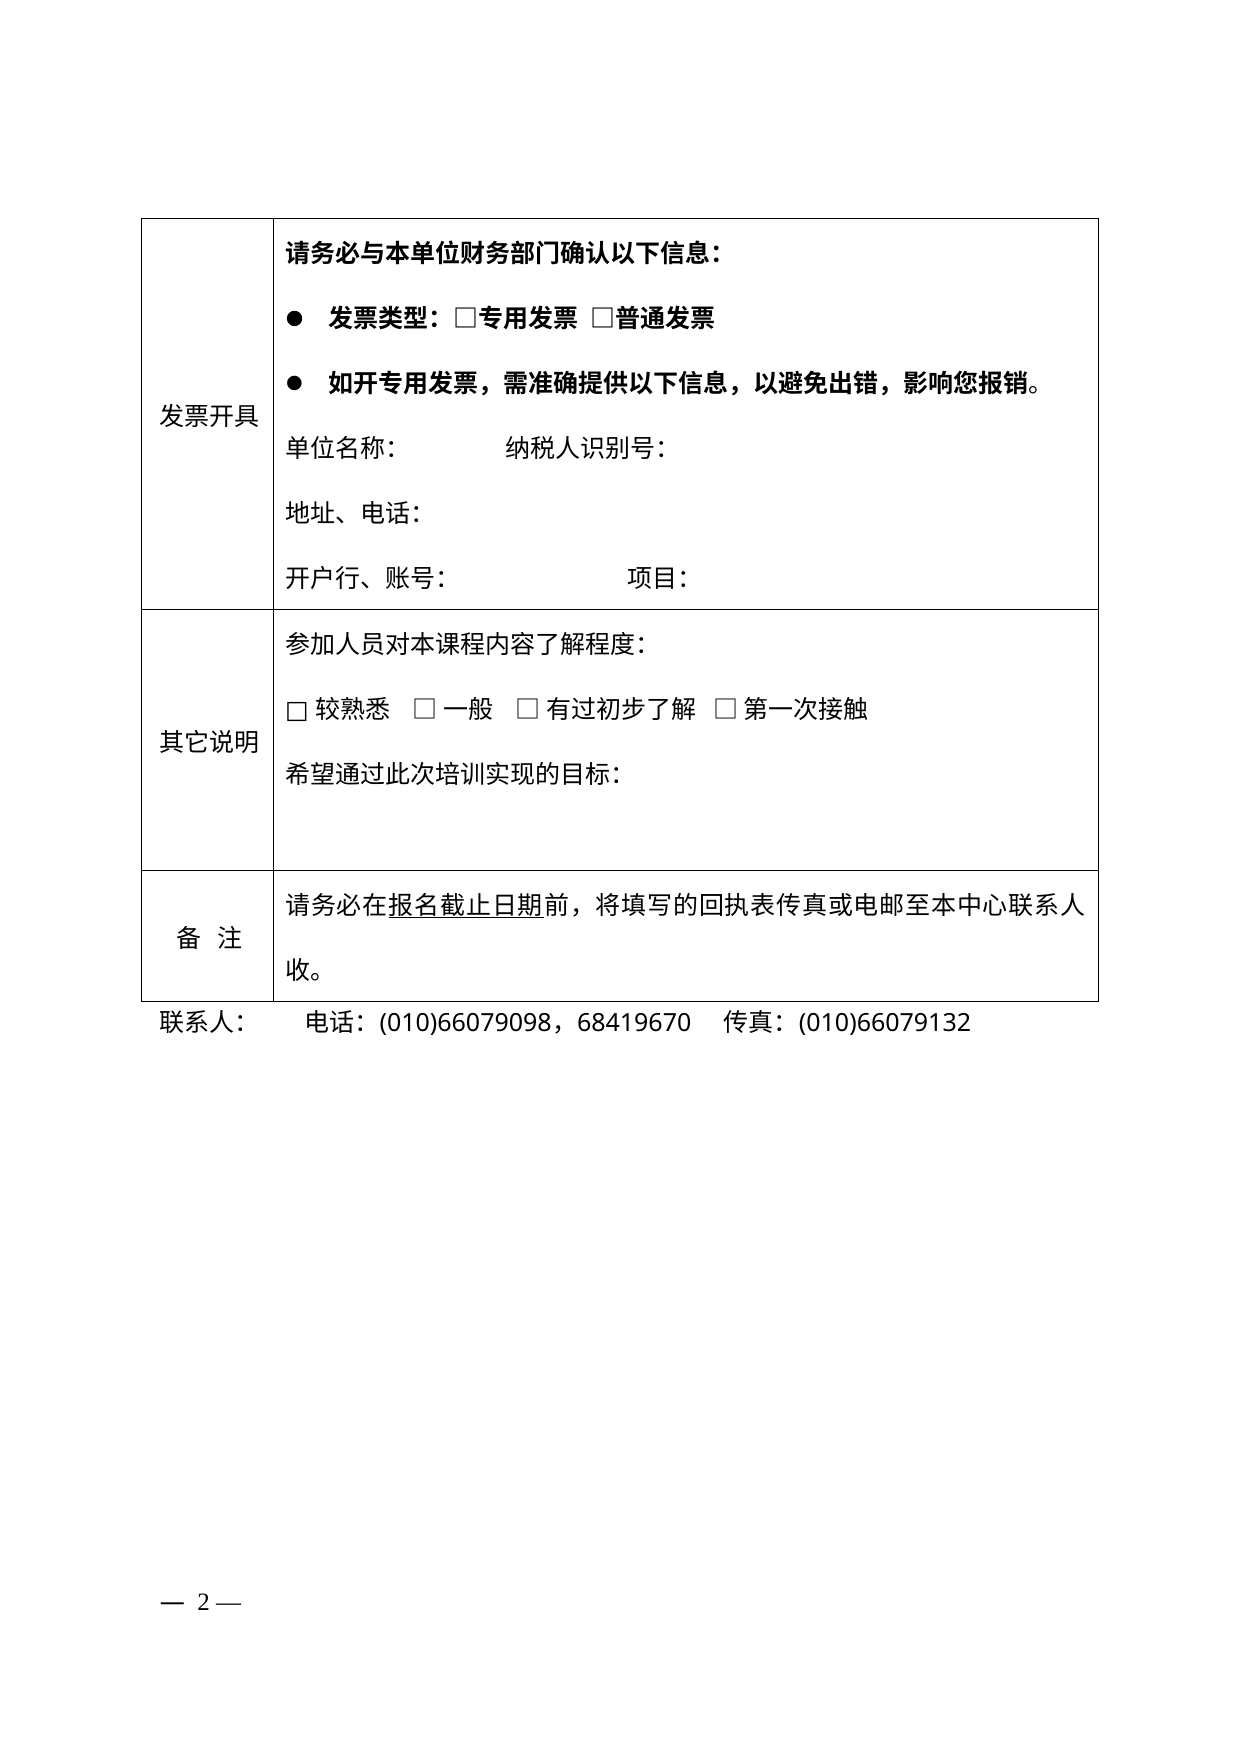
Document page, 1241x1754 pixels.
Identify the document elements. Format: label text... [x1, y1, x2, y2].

table_cell 请务必与本单位财务部门确认以下信息： 发票类型：□专用发票 □普通发票 如开专用发票，需准确提供以下信息，以避免出错，影响您报销。 单位名称： 纳税人识别号： 地址、电话： 开户行、账号： 项目： [274, 219, 1098, 609]
table_cell 其它说明 [142, 610, 273, 870]
table_cell 发票开具 [142, 219, 273, 609]
table_cell 备 注 [142, 871, 273, 1001]
table_cell 参加人员对本课程内容了解程度： □ 较熟悉 □ 一般 □ 有过初步了解 □ 第一次接触 希望通过此次培训实现的目标： [274, 610, 1098, 870]
table_cell 请务必在报名截止日期前，将填写的回执表传真或电邮至本中心联系人收。 [274, 871, 1098, 1001]
text 联系人： 电话：(010)66079098，68419670 传真：(010)66079132 [159, 1002, 1081, 1038]
